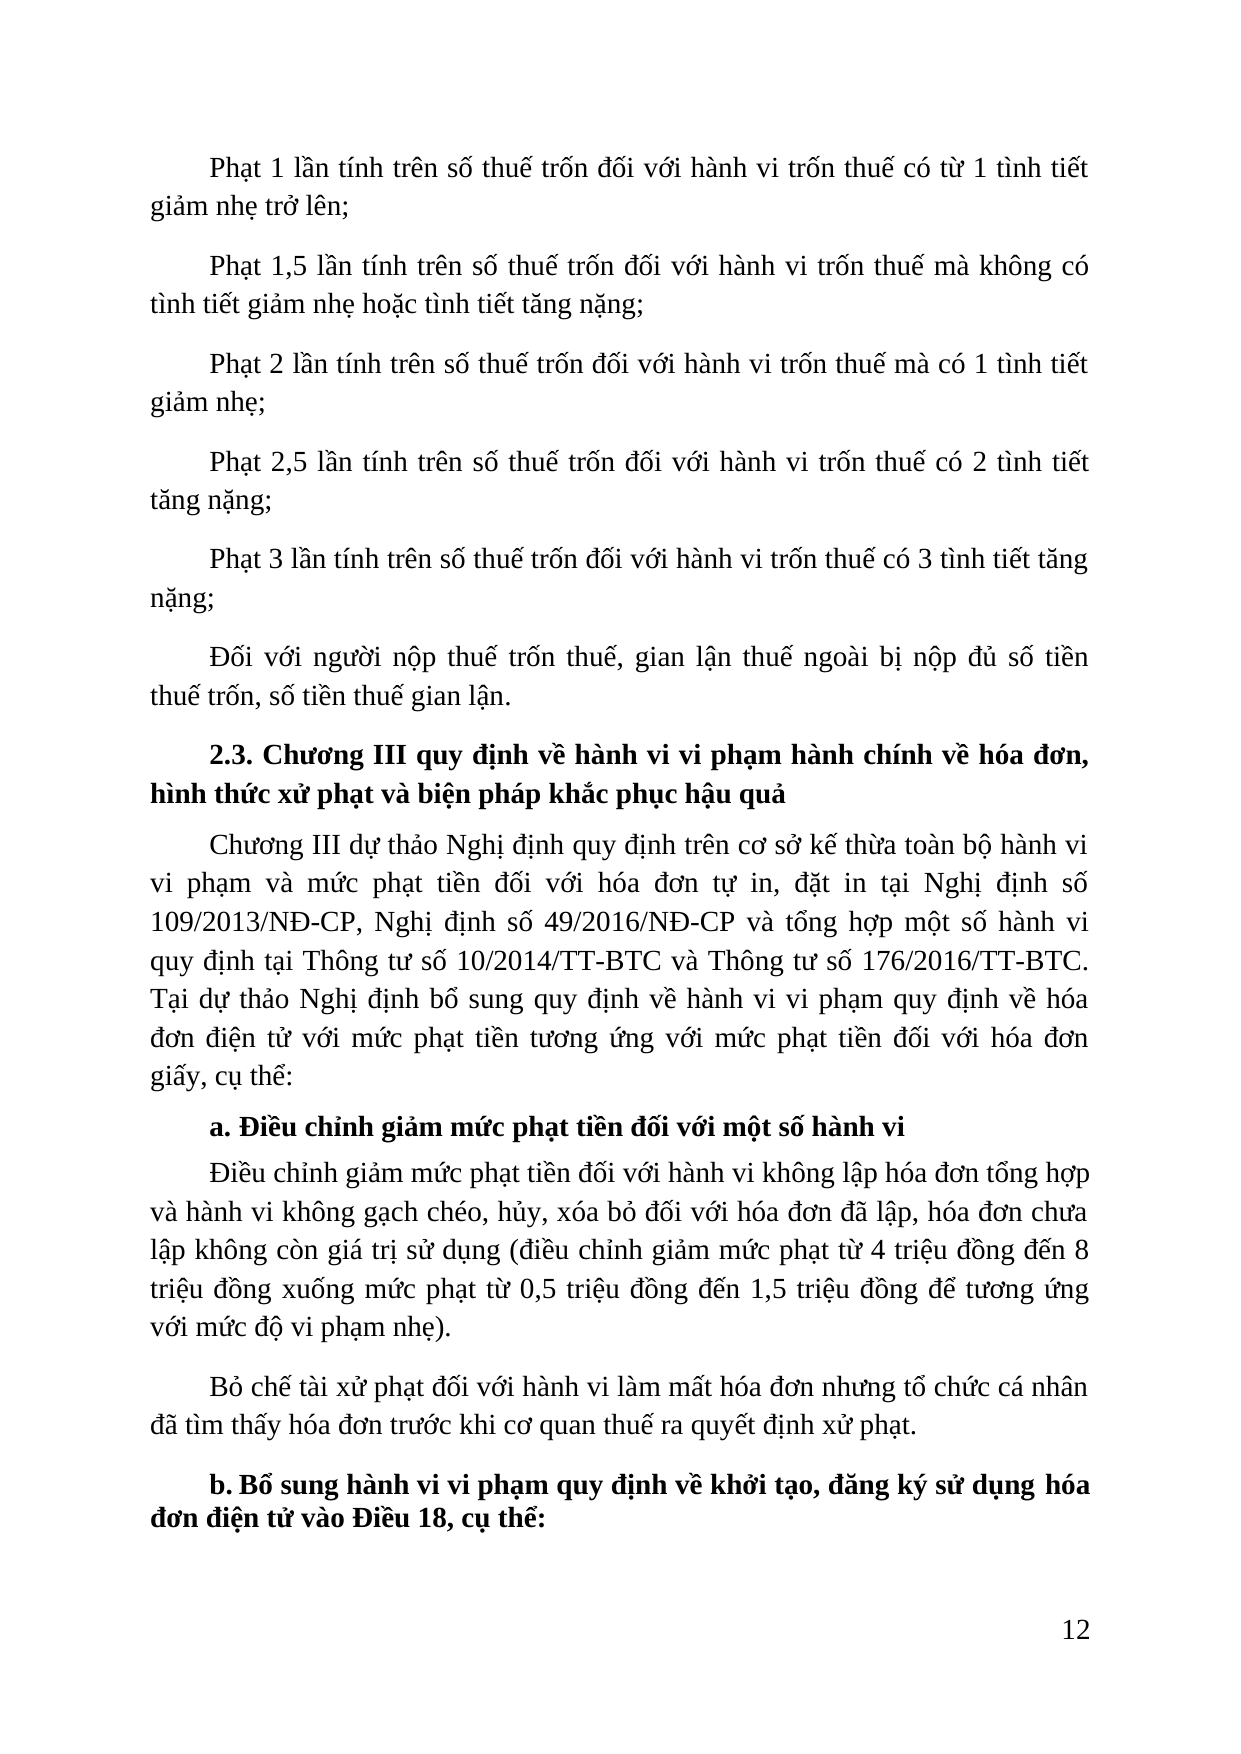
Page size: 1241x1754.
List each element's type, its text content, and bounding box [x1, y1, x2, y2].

text Bỏ chế tài xử phạt đối với hành vi làm mất hóa đơn nhưng tổ chức cá nhân đã tìm thấy hóa đơn trước khi cơ quan thuế ra quyết định xử phạt. [150, 1369, 1090, 1441]
text Chương III dự thảo Nghị định quy định trên cơ sở kế thừa toàn bộ hành vi vi phạm và mức phạt tiền đối với hóa đơn tự in, đặt in tại Nghị định số 109/2013/NĐ-CP, Nghị định số 49/2016/NĐ-CP và tổng hợp một số hành vi quy định tại Thông tư số 10/2014/TT-BTC và Thông tư số 176/2016/TT-BTC. Tại dự thảo Nghị định bổ sung quy định về hành vi vi phạm quy định về hóa đơn điện tử với mức phạt tiền tương ứng với mức phạt tiền đối với hóa đơn giấy, cụ thể: [150, 827, 1090, 1092]
text Phạt 2,5 lần tính trên số thuế trốn đối với hành vi trốn thuế có 2 tình tiết tăng nặng; [150, 444, 1090, 516]
text Phạt 2 lần tính trên số thuế trốn đối với hành vi trốn thuế mà có 1 tình tiết giảm nhẹ; [150, 346, 1090, 418]
text Đối với người nộp thuế trốn thuế, gian lận thuế ngoài bị nộp đủ số tiền thuế trốn, số tiền thuế gian lận. [150, 639, 1090, 712]
list Bổ sung hành vi vi phạm quy định về khởi tạo, đăng ký sử dụng hóa đơn điện tử vào Điều 18, cụ thể: [150, 1467, 1090, 1534]
text Phạt 1 lần tính trên số thuế trốn đối với hành vi trốn thuế có từ 1 tình tiết giảm nhẹ trở lên; [150, 150, 1090, 222]
text Phạt 3 lần tính trên số thuế trốn đối với hành vi trốn thuế có 3 tình tiết tăng nặng; [150, 542, 1090, 614]
text Điều chỉnh giảm mức phạt tiền đối với hành vi không lập hóa đơn tổng hợp và hành vi không gạch chéo, hủy, xóa bỏ đối với hóa đơn đã lập, hóa đơn chưa lập không còn giá trị sử dụng (điều chỉnh giảm mức phạt từ 4 triệu đồng đến 8 triệu đồng xuống mức phạt từ 0,5 triệu đồng đến 1,5 triệu đồng để tương ứng với mức độ vi phạm nhẹ). [150, 1155, 1090, 1343]
text 2.3. Chương III quy định về hành vi vi phạm hành chính về hóa đơn, hình thức xử phạt và biện pháp khắc phục hậu quả [150, 737, 1090, 809]
list Điều chỉnh giảm mức phạt tiền đối với một số hành vi [150, 1109, 1090, 1143]
text Phạt 1,5 lần tính trên số thuế trốn đối với hành vi trốn thuế mà không có tình tiết giảm nhẹ hoặc tình tiết tăng nặng; [150, 248, 1090, 320]
